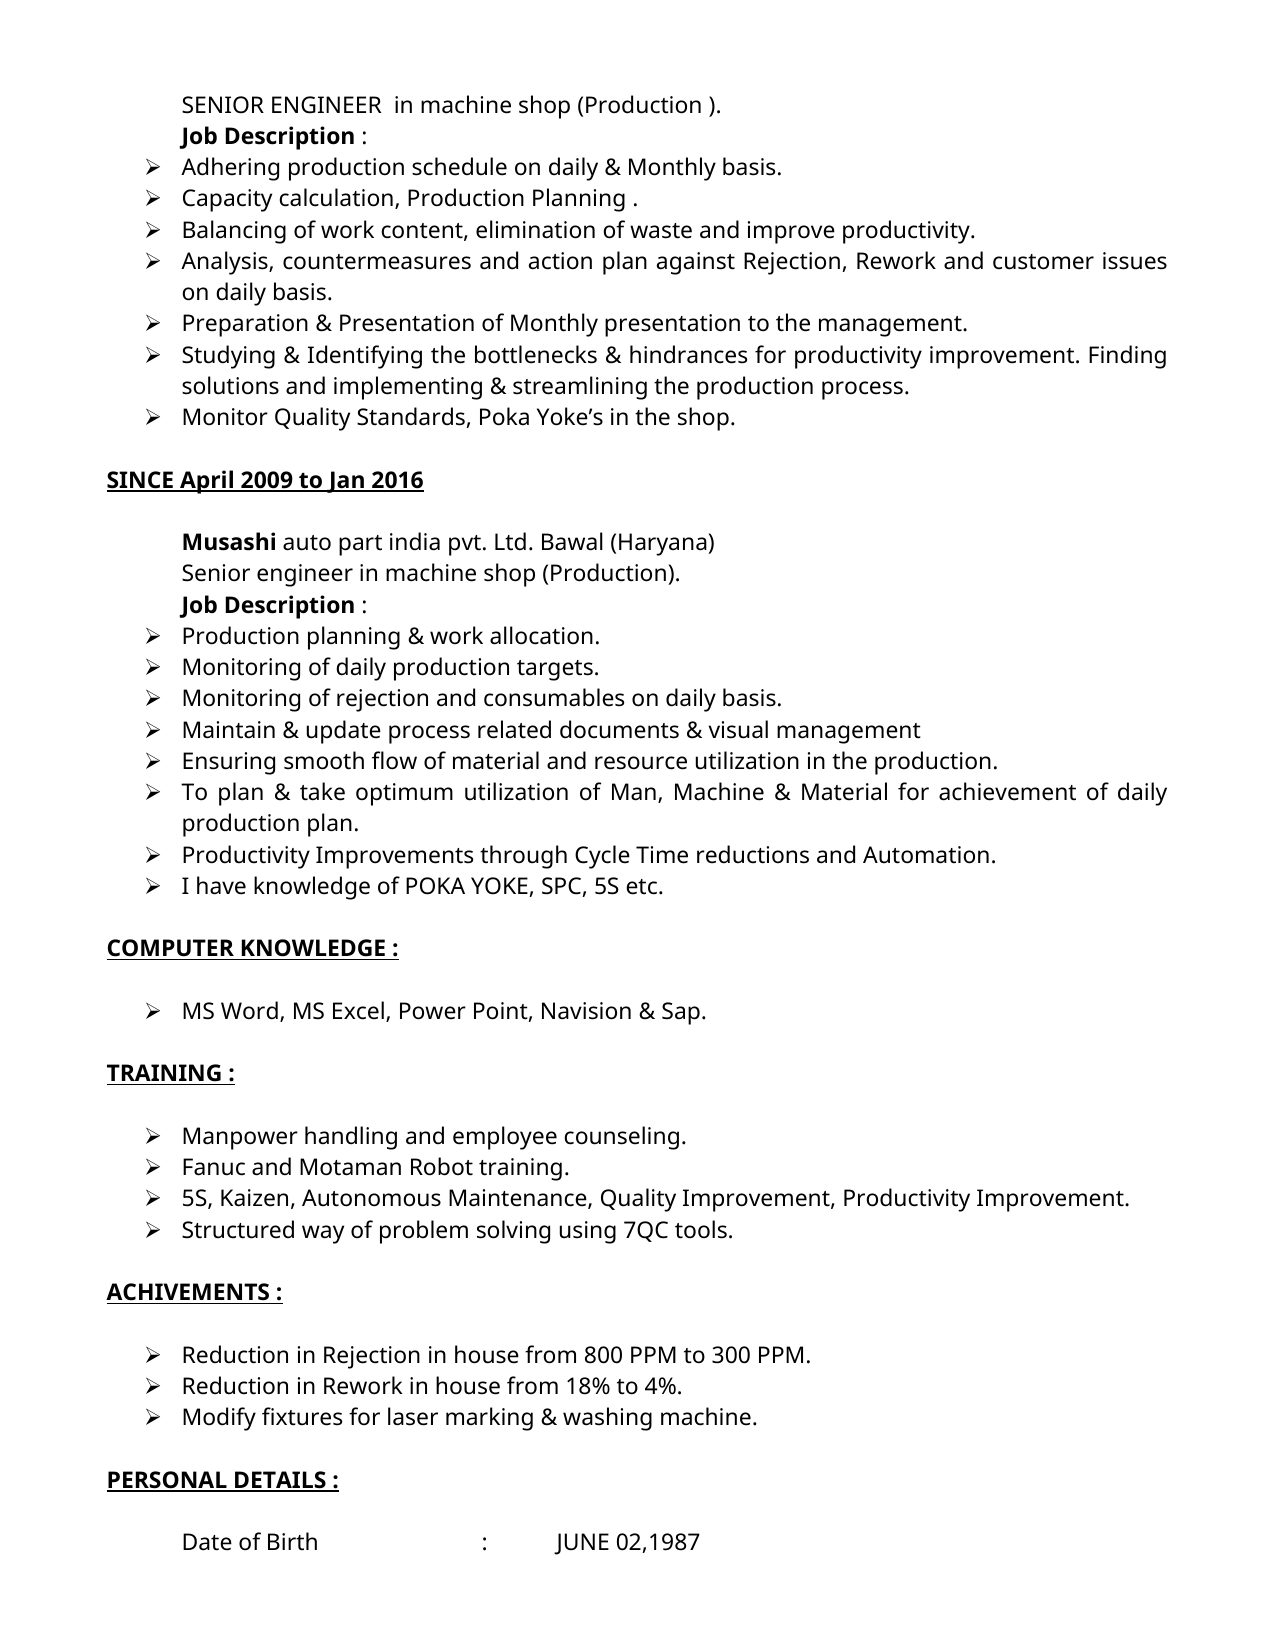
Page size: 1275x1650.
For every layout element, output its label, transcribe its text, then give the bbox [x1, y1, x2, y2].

text SINCE April 2009 to Jan 2016 [106, 464, 1169, 495]
table_header PERSONAL DETAILS : [95, 1464, 1093, 1495]
text SENIOR ENGINEER in machine shop (Production ). [181, 89, 1169, 120]
list Fanuc and Motaman Robot training. [144, 1151, 1169, 1182]
list Modify fixtures for laser marking & washing machine. [144, 1401, 1169, 1432]
text Musashi auto part india pvt. Ltd. Bawal (Haryana) [181, 526, 1169, 557]
list Production planning & work allocation. [144, 620, 1169, 651]
list Adhering production schedule on daily & Monthly basis. [144, 151, 1169, 182]
list Monitoring of rejection and consumables on daily basis. [144, 682, 1169, 714]
list Structured way of problem solving using 7QC tools. [144, 1214, 1169, 1245]
list To plan & take optimum utilization of Man, Machine & Material for achievement of daily production plan. [144, 776, 1169, 839]
text Date of Birth : JUNE 02,1987 [181, 1526, 1169, 1557]
list Preparation & Presentation of Monthly presentation to the management. [144, 307, 1169, 339]
list Studying & Identifying the bottlenecks & hindrances for productivity improvement. Finding solutions and implementing & streamlining the production process. [144, 339, 1169, 401]
table_header COMPUTER KNOWLEDGE : [95, 933, 1093, 995]
list Monitor Quality Standards, Poka Yoke’s in the shop. [144, 401, 1169, 432]
list Maintain & update process related documents & visual management [144, 714, 1169, 745]
text Job Description : [181, 589, 1169, 620]
list 5S, Kaizen, Autonomous Maintenance, Quality Improvement, Productivity Improvement. [144, 1182, 1169, 1214]
text Senior engineer in machine shop (Production). [181, 557, 1169, 589]
list MS Word, MS Excel, Power Point, Navision & Sap. [144, 995, 1169, 1026]
list Reduction in Rejection in house from 800 PPM to 300 PPM. [144, 1339, 1169, 1370]
list Ensuring smooth flow of material and resource utilization in the production. [144, 745, 1169, 776]
list Analysis, countermeasures and action plan against Rejection, Rework and customer issues on daily basis. [144, 245, 1169, 307]
text Job Description : [181, 120, 1169, 151]
list I have knowledge of POKA YOKE, SPC, 5S etc. [144, 870, 1169, 901]
table_header TRAINING : [95, 1058, 1093, 1120]
list Monitoring of daily production targets. [144, 651, 1169, 682]
list Productivity Improvements through Cycle Time reductions and Automation. [144, 839, 1169, 870]
list Capacity calculation, Production Planning . [144, 182, 1169, 214]
list Reduction in Rework in house from 18% to 4%. [144, 1370, 1169, 1401]
list Balancing of work content, elimination of waste and improve productivity. [144, 214, 1169, 245]
table_header ACHIVEMENTS : [95, 1276, 1093, 1307]
list Manpower handling and employee counseling. [144, 1120, 1169, 1151]
